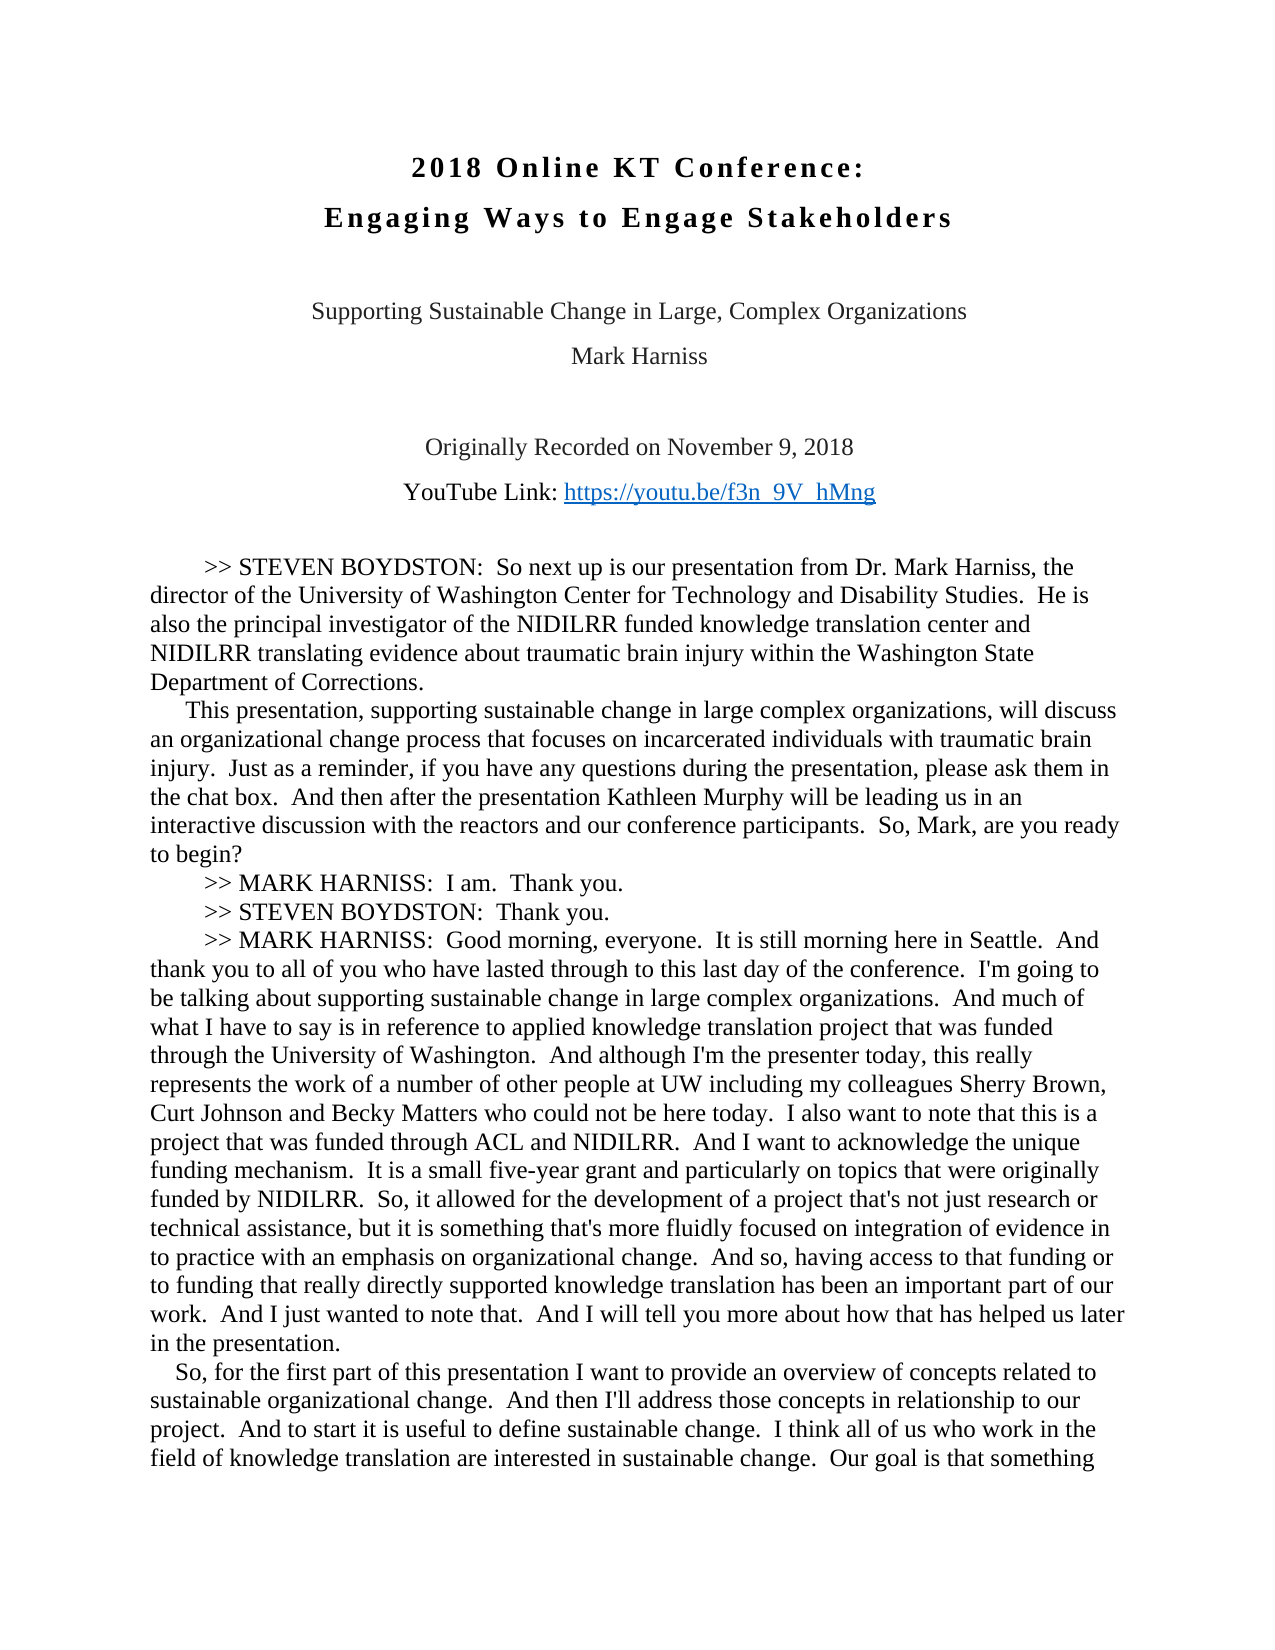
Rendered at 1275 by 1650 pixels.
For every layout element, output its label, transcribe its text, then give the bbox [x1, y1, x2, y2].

text >> MARK HARNISS: I am. Thank you. [150, 868, 1125, 897]
text This presentation, supporting sustainable change in large complex organizations, will discuss an organizational change process that focuses on incarcerated individuals with traumatic brain injury. Just as a reminder, if you have any questions during the presentation, please ask them in the chat box. And then after the presentation Kathleen Murphy will be leading us in an interactive discussion with the reactors and our conference participants. So, Mark, are you ready to begin? [150, 695, 1125, 868]
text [150, 925, 1125, 1472]
text Engaging Ways to Engage Stakeholders [150, 200, 1125, 234]
text 2018 Online KT Conference: [150, 150, 1125, 183]
text >> STEVEN BOYDSTON: So next up is our presentation from Dr. Mark Harniss, the director of the University of Washington Center for Technology and Disability Studies. He is also the principal investigator of the NIDILRR funded knowledge translation center and NIDILRR translating evidence about traumatic brain injury within the Washington State Department of Corrections. [150, 552, 1125, 695]
text >> STEVEN BOYDSTON: Thank you. [150, 897, 1125, 925]
text Mark Harniss [75, 341, 1203, 370]
text Originally Recorded on November 9, 2018 [75, 432, 1203, 461]
text Supporting Sustainable Change in Large, Complex Organizations [75, 296, 1203, 324]
text YouTube Link: https://youtu.be/f3n_9V_hMng [75, 477, 1203, 506]
